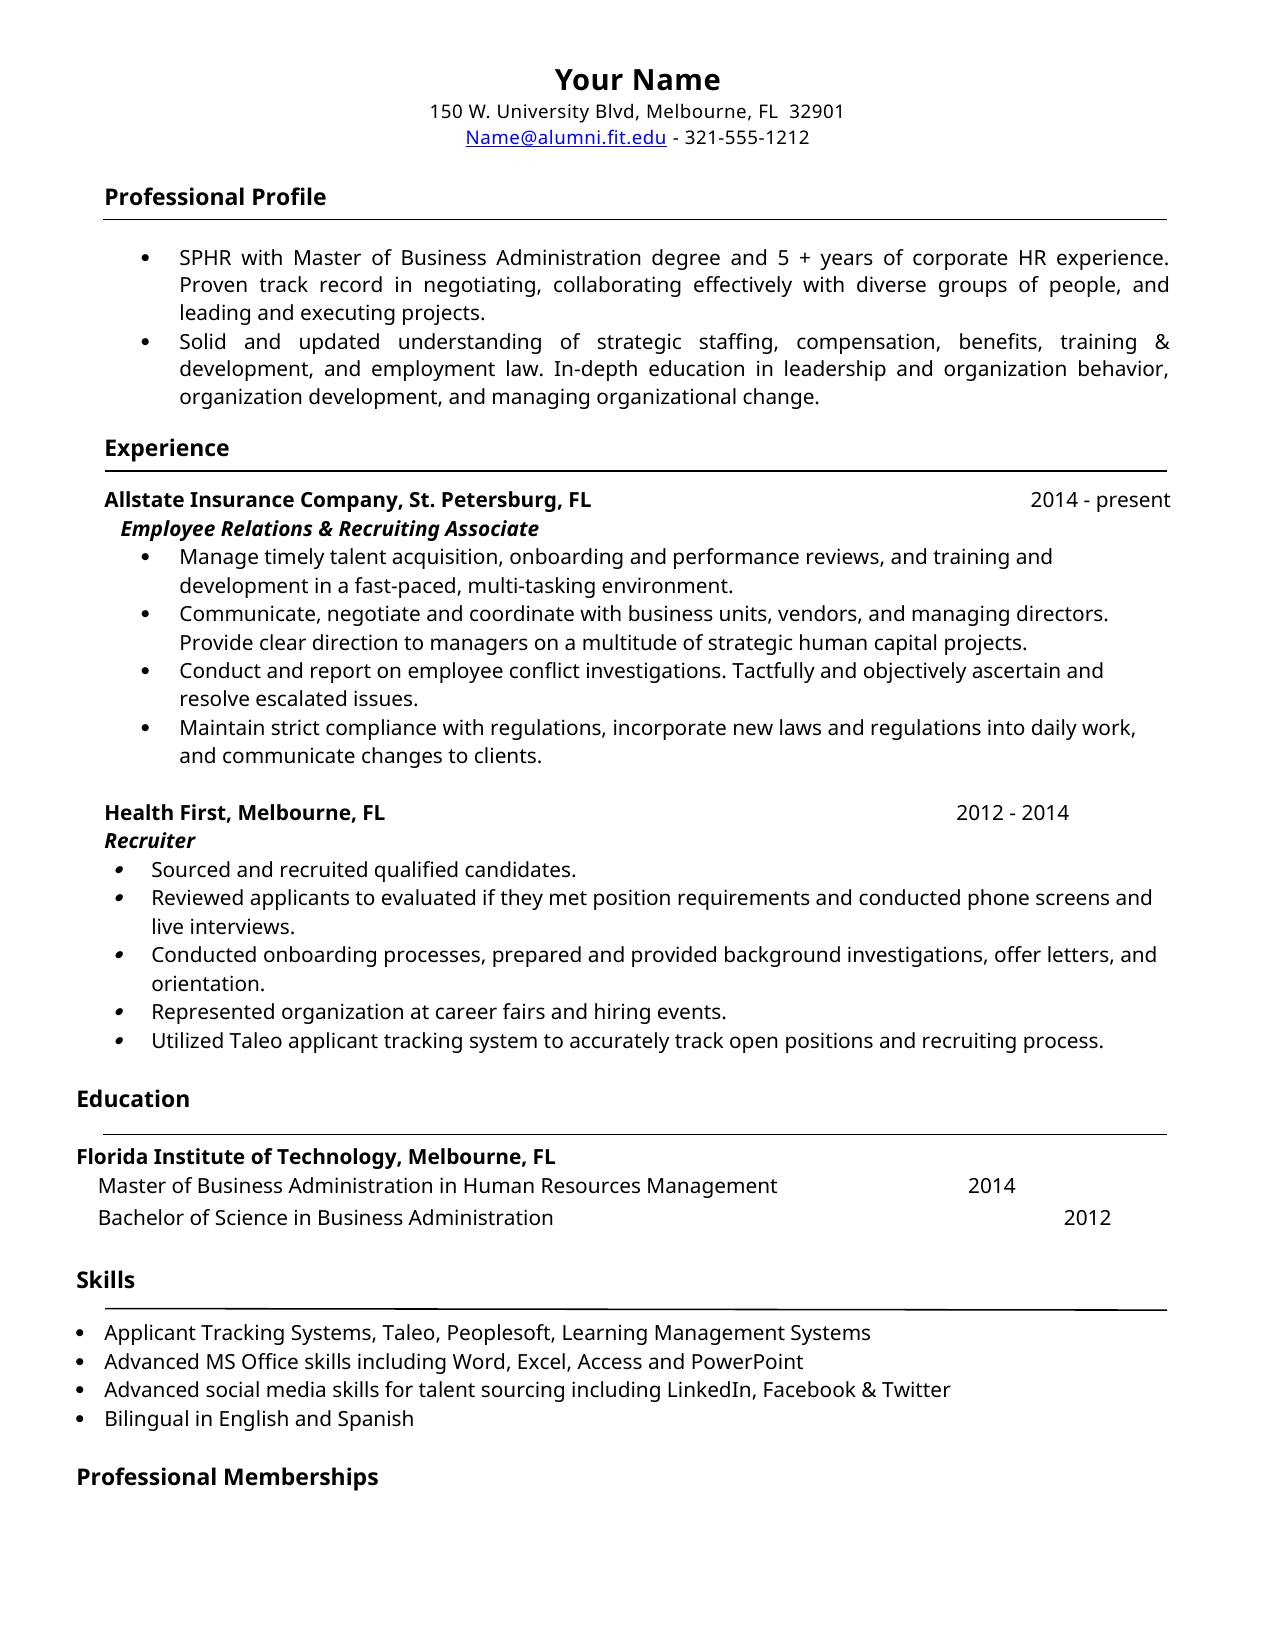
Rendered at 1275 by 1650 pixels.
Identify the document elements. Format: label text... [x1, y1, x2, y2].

title Name@alumni.fit.edu - 321-555-1212 [104, 124, 1171, 149]
list Solid and updated understanding of strategic staffing, compensation, benefits, training & development, and employment law. In-depth education in leadership and organization behavior, organization development, and managing organizational change. [142, 327, 1171, 411]
text Professional Memberships [76, 1461, 1171, 1492]
list Conducted onboarding processes, prepared and provided background investigations, offer letters, and orientation. [113, 940, 1171, 997]
list SPHR with Master of Business Administration degree and 5 + years of corporate HR experience. Proven track record in negotiating, collaborating effectively with diverse groups of people, and leading and executing projects. [142, 243, 1171, 327]
text Master of Business Administration in Human Resources Management 2014 [76, 1171, 1206, 1199]
list Advanced MS Office skills including Word, Excel, Access and PowerPoint [76, 1347, 1171, 1375]
list Communicate, negotiate and coordinate with business units, vendors, and managing directors. Provide clear direction to managers on a multitude of strategic human capital projects. [142, 599, 1171, 656]
text Allstate Insurance Company, St. Petersburg, FL 2014 - present [104, 485, 1171, 514]
text Health First, Melbourne, FL 2012 - 2014 [104, 798, 1171, 827]
list Utilized Taleo applicant tracking system to accurately track open positions and recruiting process. [113, 1026, 1171, 1054]
text Professional Profile [104, 181, 1171, 212]
list Bilingual in English and Spanish [76, 1404, 1171, 1432]
text Skills [76, 1264, 1171, 1296]
list Sourced and recruited qualified candidates. [113, 855, 1171, 883]
list Maintain strict compliance with regulations, incorporate new laws and regulations into daily work, and communicate changes to clients. [142, 713, 1171, 770]
title Your Name [104, 59, 1171, 98]
list Applicant Tracking Systems, Taleo, Peoplesoft, Learning Management Systems [76, 1318, 1171, 1347]
text Bachelor of Science in Business Administration 2012 [76, 1203, 1206, 1232]
list Represented organization at career fairs and hiring events. [113, 997, 1171, 1026]
text Florida Institute of Technology, Melbourne, FL [76, 1142, 1171, 1171]
list Conduct and report on employee conflict investigations. Tactfully and objectively ascertain and resolve escalated issues. [142, 656, 1171, 713]
title 150 W. University Blvd, Melbourne, FL 32901 [104, 98, 1171, 124]
text Education [76, 1083, 1171, 1114]
text Recruiter [104, 827, 1171, 855]
list Advanced social media skills for talent sourcing including LinkedIn, Facebook & Twitter [76, 1375, 1171, 1404]
list Manage timely talent acquisition, onboarding and performance reviews, and training and development in a fast-paced, multi-tasking environment. [142, 542, 1171, 599]
text Experience [104, 431, 1171, 463]
list Reviewed applicants to evaluated if they met position requirements and conducted phone screens and live interviews. [113, 883, 1171, 940]
text Employee Relations & Recruiting Associate [104, 514, 1171, 542]
